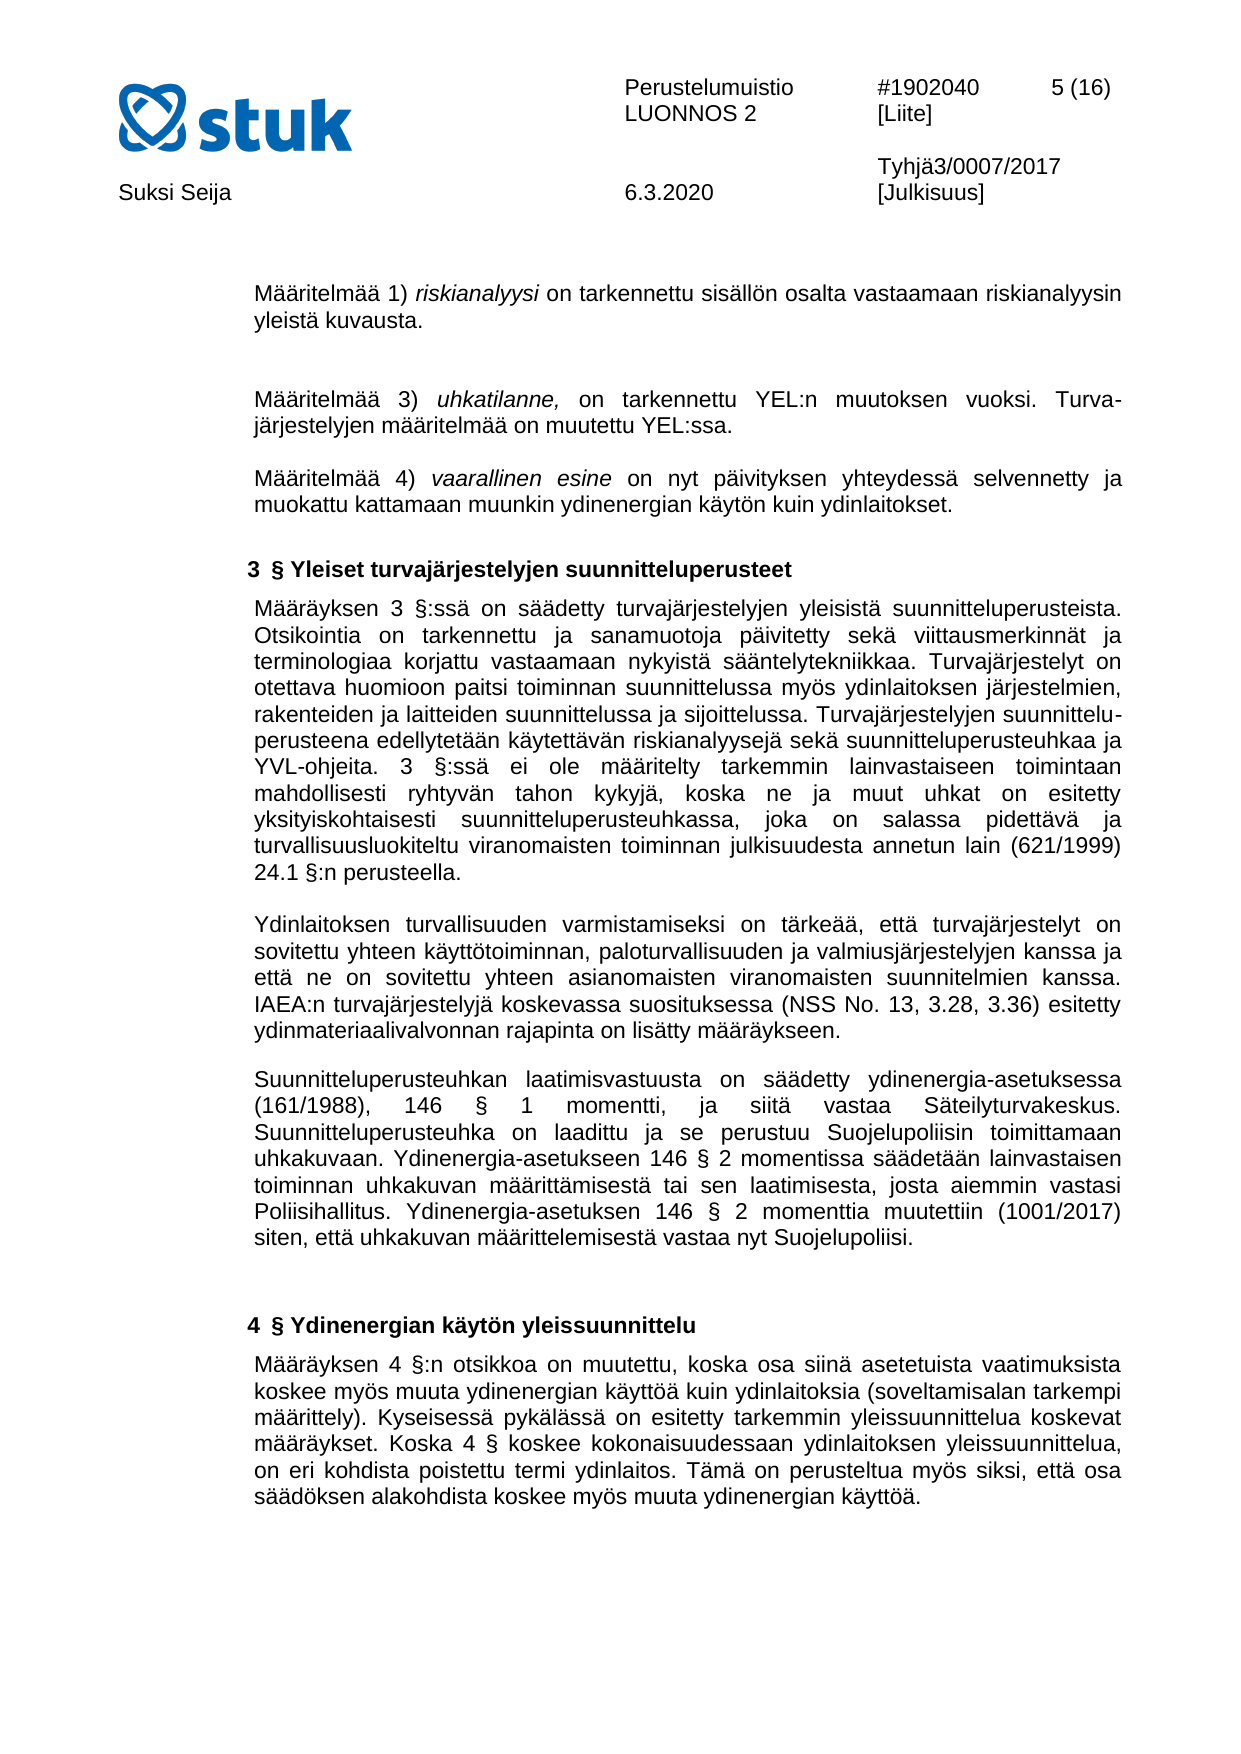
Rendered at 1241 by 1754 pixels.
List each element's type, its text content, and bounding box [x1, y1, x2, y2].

text Määritelmää 4) vaarallinen esine on nyt päivityksen yhteydessä selvennetty ja muokattu kattamaan muunkin ydinenergian käytön kuin ydinlaitokset. [254, 465, 1122, 517]
list § Ydinenergian käytön yleissuunnittelu [253, 1312, 1122, 1339]
text Määräyksen 4 §:n otsikkoa on muutettu, koska osa siinä asetetuista vaatimuksista koskee myös muuta ydinenergian käyttöä kuin ydinlaitoksia (soveltamisalan tarkempi määrittely). Kyseisessä pykälässä on esitetty tarkemmin yleissuunnittelua koskevat määräykset. Koska 4 § koskee kokonaisuudessaan ydinlaitoksen yleissuunnittelua, on eri kohdista poistettu termi ydinlaitos. Tämä on perusteltua myös siksi, että osa säädöksen alakohdista koskee myös muuta ydinenergian käyttöä. [254, 1351, 1122, 1509]
text Suunnitteluperusteuhkan laatimisvastuusta on säädetty ydinenergia-asetuksessa (161/1988), 146 § 1 momentti, ja siitä vastaa Säteilyturvakeskus. Suunnitteluperusteuhka on laadittu ja se perustuu Suojelupoliisin toimittamaan uhkakuvaan. Ydinenergia-asetukseen 146 § 2 momentissa säädetään lainvastaisen toiminnan uhkakuvan määrittämisestä tai sen laatimisesta, josta aiemmin vastasi Poliisihallitus. Ydinenergia-asetuksen 146 § 2 momenttia muutettiin (1001/2017) siten, että uhkakuvan määrittelemisestä vastaa nyt Suojelupoliisi. [254, 1066, 1122, 1251]
picture [107, 73, 364, 163]
text Määräyksen 3 §:ssä on säädetty turvajärjestelyjen yleisistä suunnitteluperusteista. Otsikointia on tarkennettu ja sanamuotoja päivitetty sekä viittausmerkinnät ja terminologiaa korjattu vastaamaan nykyistä sääntelytekniikkaa. Turvajärjestelyt on otettava huomioon paitsi toiminnan suunnittelussa myös ydinlaitoksen järjestelmien, rakenteiden ja laitteiden suunnittelussa ja sijoittelussa. Turvajärjestelyjen suunnitteluperusteena edellytetään käytettävän riskianalyysejä sekä suunnitteluperusteuhkaa ja YVL-ohjeita. 3 §:ssä ei ole määritelty tarkemmin lainvastaiseen toimintaan mahdollisesti ryhtyvän tahon kykyjä, koska ne ja muut uhkat on esitetty yksityiskohtaisesti suunnitteluperusteuhkassa, joka on salassa pidettävä ja turvallisuusluokiteltu viranomaisten toiminnan julkisuudesta annetun lain (621/1999) 24.1 §:n perusteella. [254, 595, 1122, 885]
list § Yleiset turvajärjestelyjen suunnitteluperusteet [253, 556, 1122, 583]
text Määritelmää 1) riskianalyysi on tarkennettu sisällön osalta vastaamaan riskianalyysin yleistä kuvausta. [254, 280, 1122, 333]
text Ydinlaitoksen turvallisuuden varmistamiseksi on tärkeää, että turvajärjestelyt on sovitettu yhteen käyttötoiminnan, paloturvallisuuden ja valmiusjärjestelyjen kanssa ja että ne on sovitettu yhteen asianomaisten viranomaisten suunnitelmien kanssa. IAEA:n turvajärjestelyjä koskevassa suosituksessa (NSS No. 13, 3.28, 3.36) esitetty ydinmateriaalivalvonnan rajapinta on lisätty määräykseen. [254, 911, 1122, 1043]
text Määritelmää 3) uhkatilanne, on tarkennettu YEL:n muutoksen vuoksi. Turvajärjestelyjen määritelmää on muutettu YEL:ssa. [254, 386, 1122, 438]
